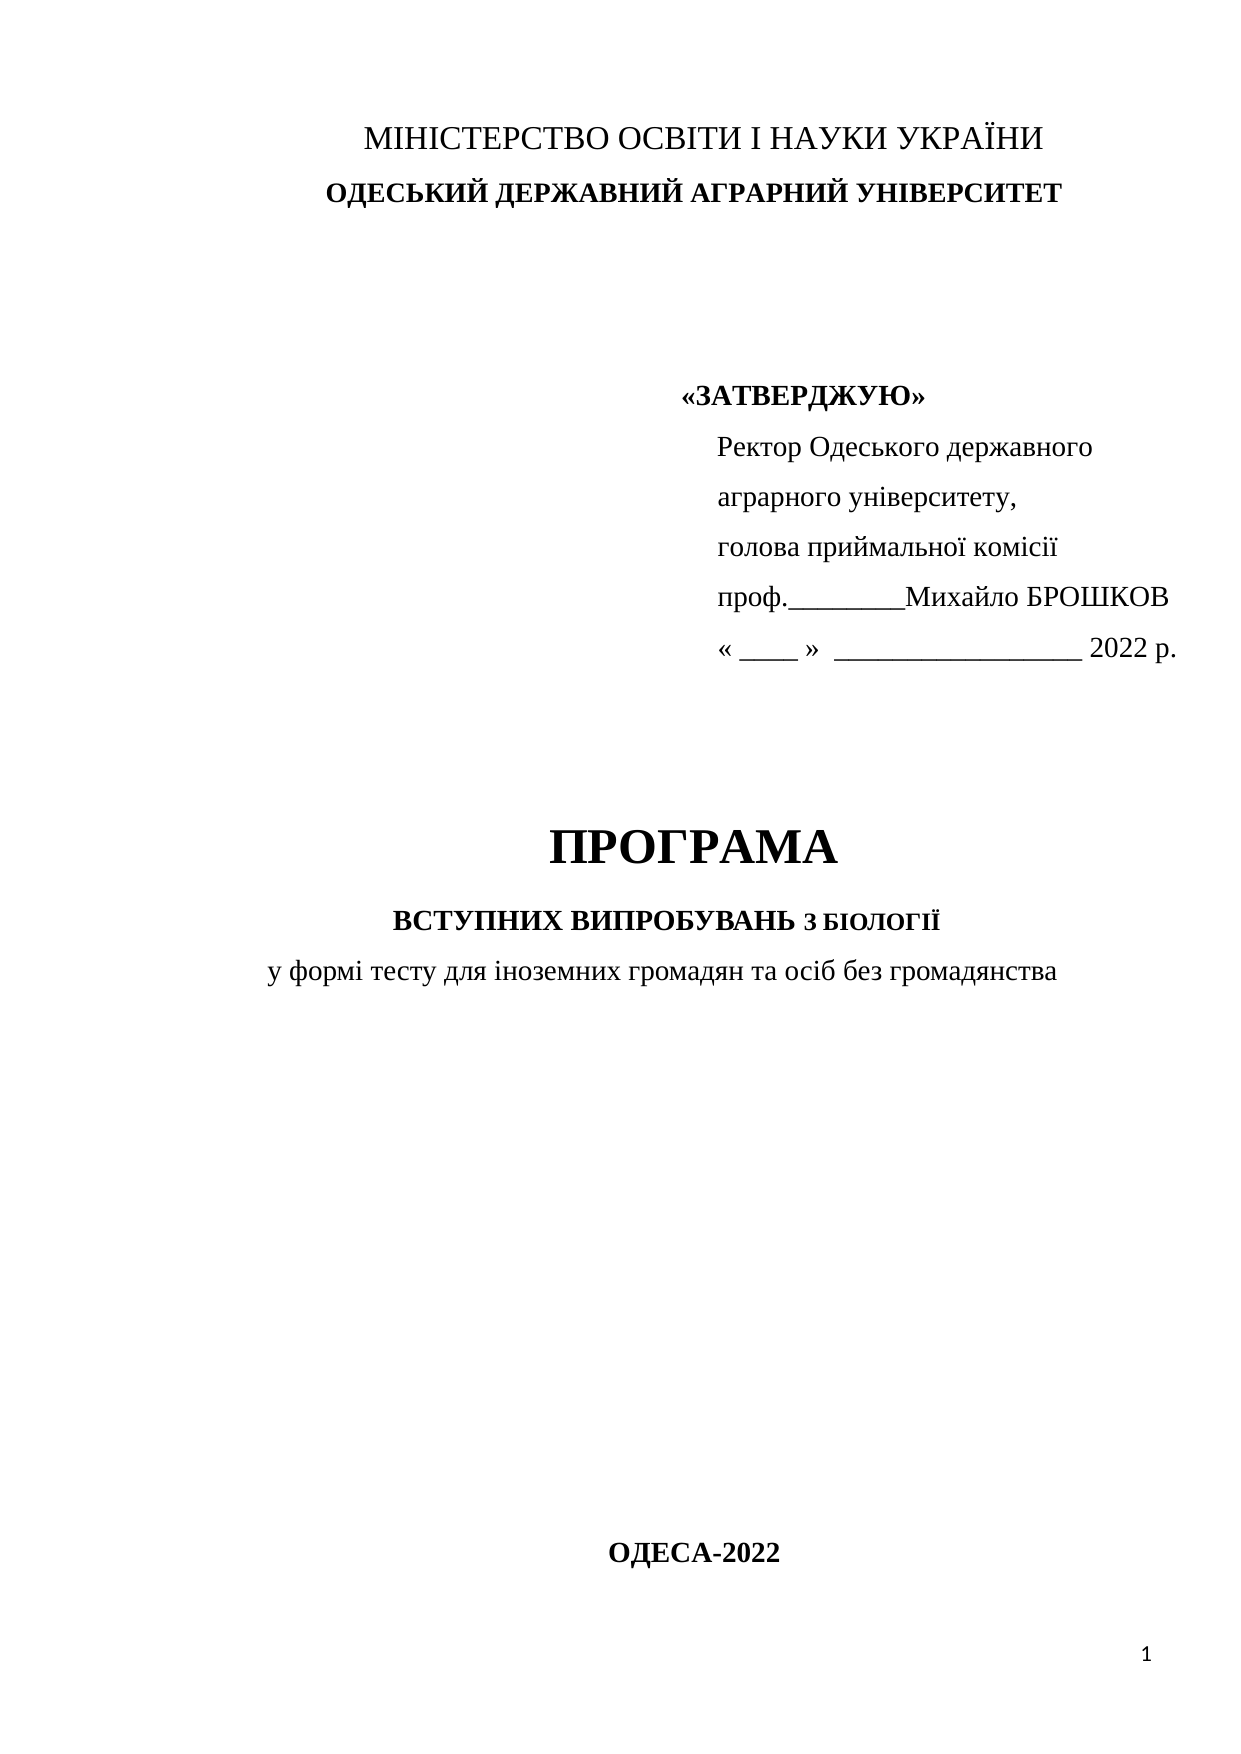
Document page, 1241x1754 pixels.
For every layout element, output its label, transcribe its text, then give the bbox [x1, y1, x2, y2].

text ОДЕСА-2022 [177, 1536, 1152, 1569]
text аграрного університету, [177, 479, 1152, 512]
text «ЗАТВЕРДЖУЮ» [177, 378, 1152, 412]
text « ____ » _________________ 2022 р. [177, 630, 1181, 663]
text Ректор Одеського державного [103, 429, 1152, 462]
text ПРОГРАМА [177, 817, 1152, 874]
text ВСТУПНИХ ВИПРОБУВАНЬ З БІОЛОГІЇ [181, 903, 1152, 937]
text проф.________Михайло БРОШКОВ [177, 579, 1181, 613]
text у формі тесту для іноземних громадян та осіб без громадянства [173, 953, 1152, 987]
text ОДЕСЬКИЙ ДЕРЖАВНИЙ АГРАРНИЙ УНІВЕРСИТЕТ [177, 176, 1152, 208]
text голова приймальної комісії [177, 529, 1152, 563]
text МІНІСТЕРСТВО ОСВІТИ І НАУКИ УКРАЇНИ [177, 118, 1171, 156]
